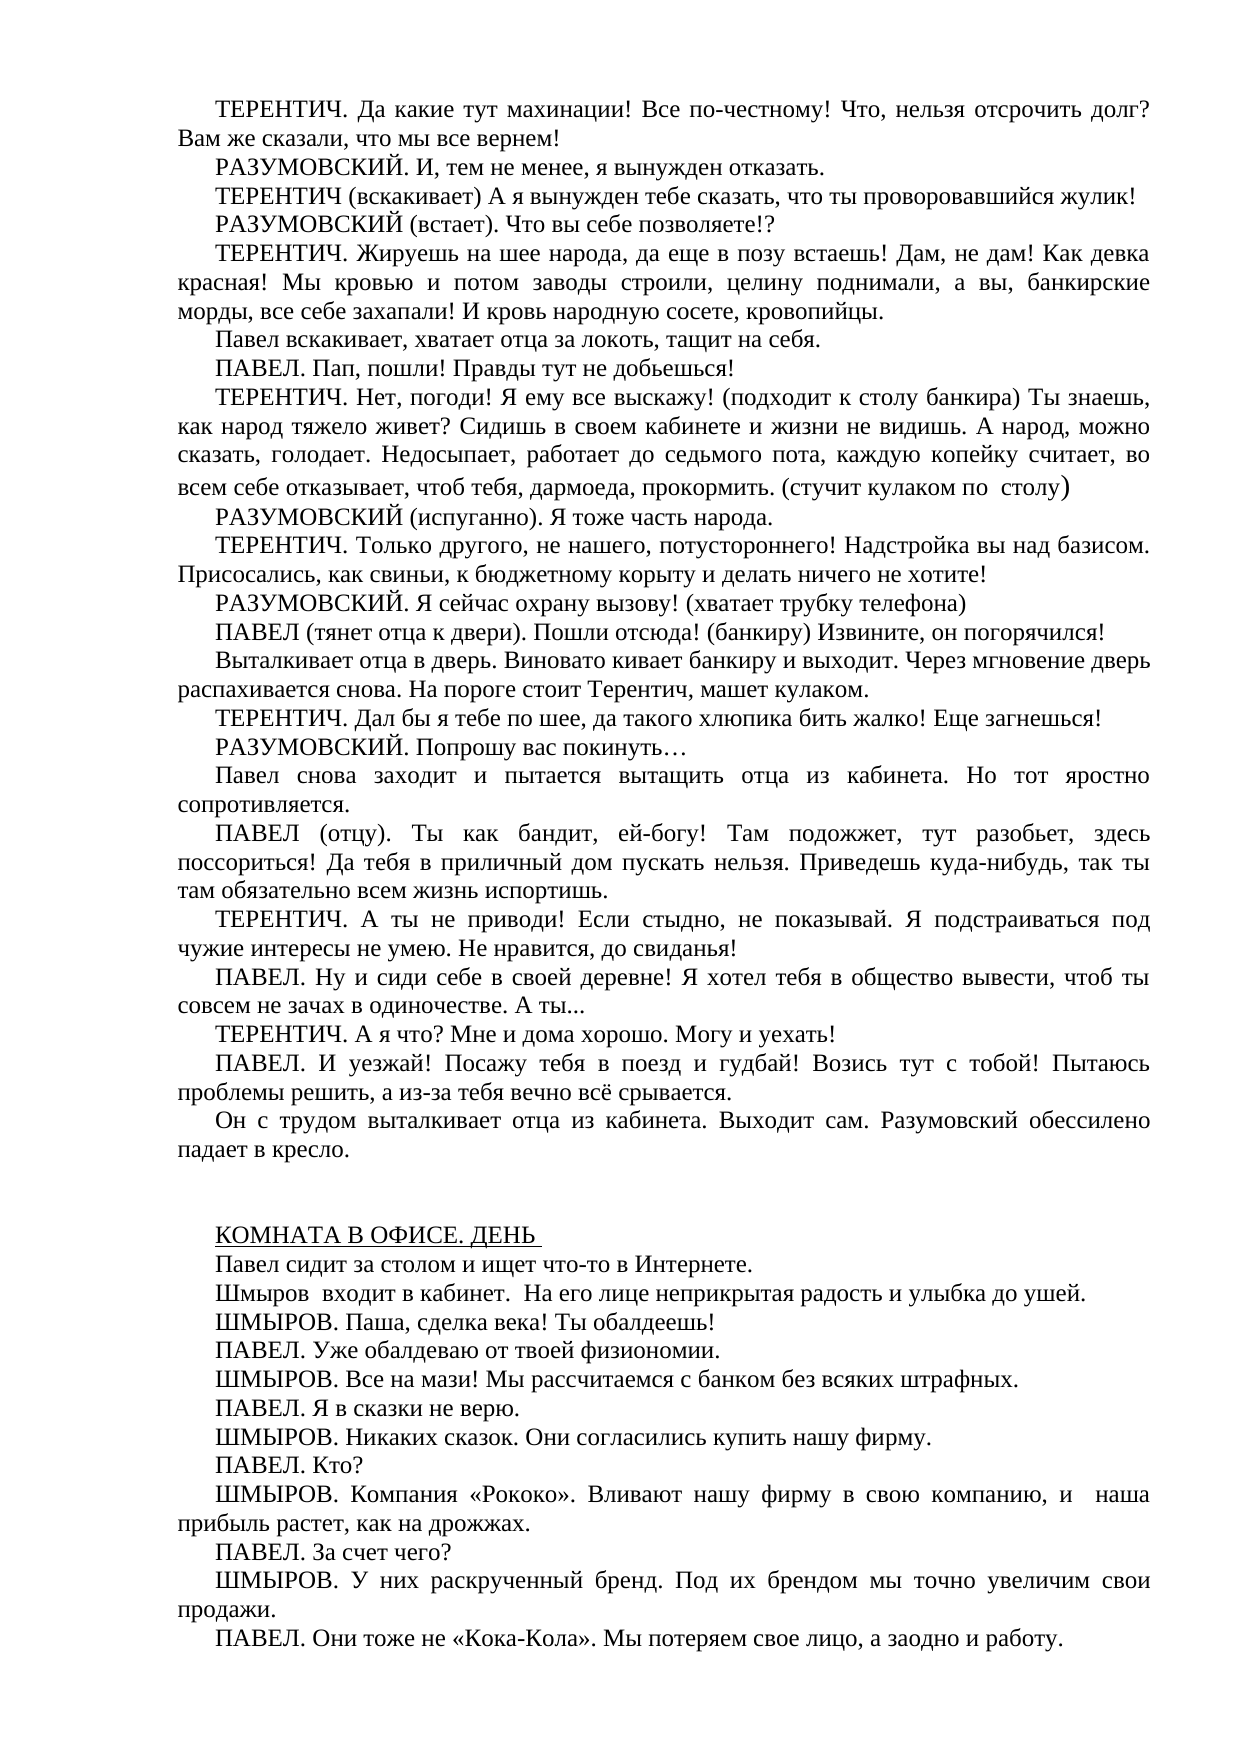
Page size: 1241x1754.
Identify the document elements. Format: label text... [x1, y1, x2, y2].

text Он с трудом выталкивает отца из кабинета. Выходит сам. Разумовский обессилено падает в кресло. [177, 1106, 1152, 1163]
text ШМЫРОВ. Компания «Рококо». Вливают нашу фирму в свою компанию, и наша прибыль растет, как на дрожжах. [177, 1479, 1152, 1537]
text ТЕРЕНТИЧ. Нет, погоди! Я ему все выскажу! (подходит к столу банкира) Ты знаешь, как народ тяжело живет? Сидишь в своем кабинете и жизни не видишь. А народ, можно сказать, голодает. Недосыпает, работает до седьмого пота, каждую копейку считает, во всем себе отказывает, чтоб тебя, дармоеда, прокормить. (стучит кулаком по столу) [177, 382, 1152, 502]
text ПАВЕЛ. Ну и сиди себе в своей деревне! Я хотел тебя в общество вывести, чтоб ты совсем не зачах в одиночестве. А ты... [177, 962, 1152, 1019]
text РАЗУМОВСКИЙ. Попрошу вас покинуть… [177, 732, 1152, 761]
text КОМНАТА В ОФИСЕ. ДЕНЬ [177, 1221, 1152, 1249]
text Павел снова заходит и пытается вытащить отца из кабинета. Но тот яростно сопротивляется. [177, 761, 1152, 818]
text ПАВЕЛ. Они тоже не «Кока-Кола». Мы потеряем свое лицо, а заодно и работу. [177, 1623, 1152, 1652]
text ТЕРЕНТИЧ. Жируешь на шее народа, да еще в позу встаешь! Дам, не дам! Как девка красная! Мы кровью и потом заводы строили, целину поднимали, а вы, банкирские морды, все себе захапали! И кровь народную сосете, кровопийцы. [177, 238, 1152, 324]
text ТЕРЕНТИЧ. А ты не приводи! Если стыдно, не показывай. Я подстраиваться под чужие интересы не умею. Не нравится, до свиданья! [177, 904, 1152, 962]
text ШМЫРОВ. У них раскрученный бренд. Под их брендом мы точно увеличим свои продажи. [177, 1566, 1152, 1623]
text ТЕРЕНТИЧ. Да какие тут махинации! Все по-честному! Что, нельзя отсрочить долг? Вам же сказали, что мы все вернем! [177, 94, 1152, 152]
text ТЕРЕНТИЧ. Только другого, не нашего, потустороннего! Надстройка вы над базисом. Присосались, как свиньи, к бюджетному корыту и делать ничего не хотите! [177, 531, 1152, 588]
text ПАВЕЛ. Кто? [177, 1451, 1152, 1479]
text Выталкивает отца в дверь. Виновато кивает банкиру и выходит. Через мгновение дверь распахивается снова. На пороге стоит Терентич, машет кулаком. [177, 646, 1152, 703]
text ПАВЕЛ. И уезжай! Посажу тебя в поезд и гудбай! Возись тут с тобой! Пытаюсь проблемы решить, а из-за тебя вечно всё срывается. [177, 1048, 1152, 1106]
text ТЕРЕНТИЧ (вскакивает) А я вынужден тебе сказать, что ты проворовавшийся жулик! [177, 181, 1152, 209]
text ПАВЕЛ. Пап, пошли! Правды тут не добьешься! [177, 353, 1152, 382]
text ПАВЕЛ. Я в сказки не верю. [177, 1393, 1152, 1422]
text ШМЫРОВ. Паша, сделка века! Ты обалдеешь! [177, 1307, 1152, 1336]
text ПАВЕЛ. Уже обалдеваю от твоей физиономии. [177, 1336, 1152, 1364]
text РАЗУМОВСКИЙ (испуганно). Я тоже часть народа. [177, 502, 1152, 531]
text РАЗУМОВСКИЙ. Я сейчас охрану вызову! (хватает трубку телефона) [177, 588, 1152, 617]
text РАЗУМОВСКИЙ (встает). Что вы себе позволяете!? [177, 209, 1152, 238]
text РАЗУМОВСКИЙ. И, тем не менее, я вынужден отказать. [177, 152, 1152, 181]
text ПАВЕЛ (тянет отца к двери). Пошли отсюда! (банкиру) Извините, он погорячился! [177, 617, 1152, 646]
text ПАВЕЛ (отцу). Ты как бандит, ей-богу! Там подожжет, тут разобьет, здесь поссориться! Да тебя в приличный дом пускать нельзя. Приведешь куда-нибудь, так ты там обязательно всем жизнь испортишь. [177, 818, 1152, 904]
text Павел вскакивает, хватает отца за локоть, тащит на себя. [177, 324, 1152, 353]
text ШМЫРОВ. Никаких сказок. Они согласились купить нашу фирму. [177, 1422, 1152, 1451]
text ТЕРЕНТИЧ. А я что? Мне и дома хорошо. Могу и уехать! [177, 1019, 1152, 1048]
text ШМЫРОВ. Все на мази! Мы рассчитаемся с банком без всяких штрафных. [177, 1364, 1152, 1393]
text Павел сидит за столом и ищет что-то в Интернете. [177, 1249, 1152, 1278]
text Шмыров входит в кабинет. На его лице неприкрытая радость и улыбка до ушей. [177, 1278, 1152, 1307]
text ПАВЕЛ. За счет чего? [177, 1537, 1152, 1566]
text ТЕРЕНТИЧ. Дал бы я тебе по шее, да такого хлюпика бить жалко! Еще загнешься! [177, 703, 1152, 732]
